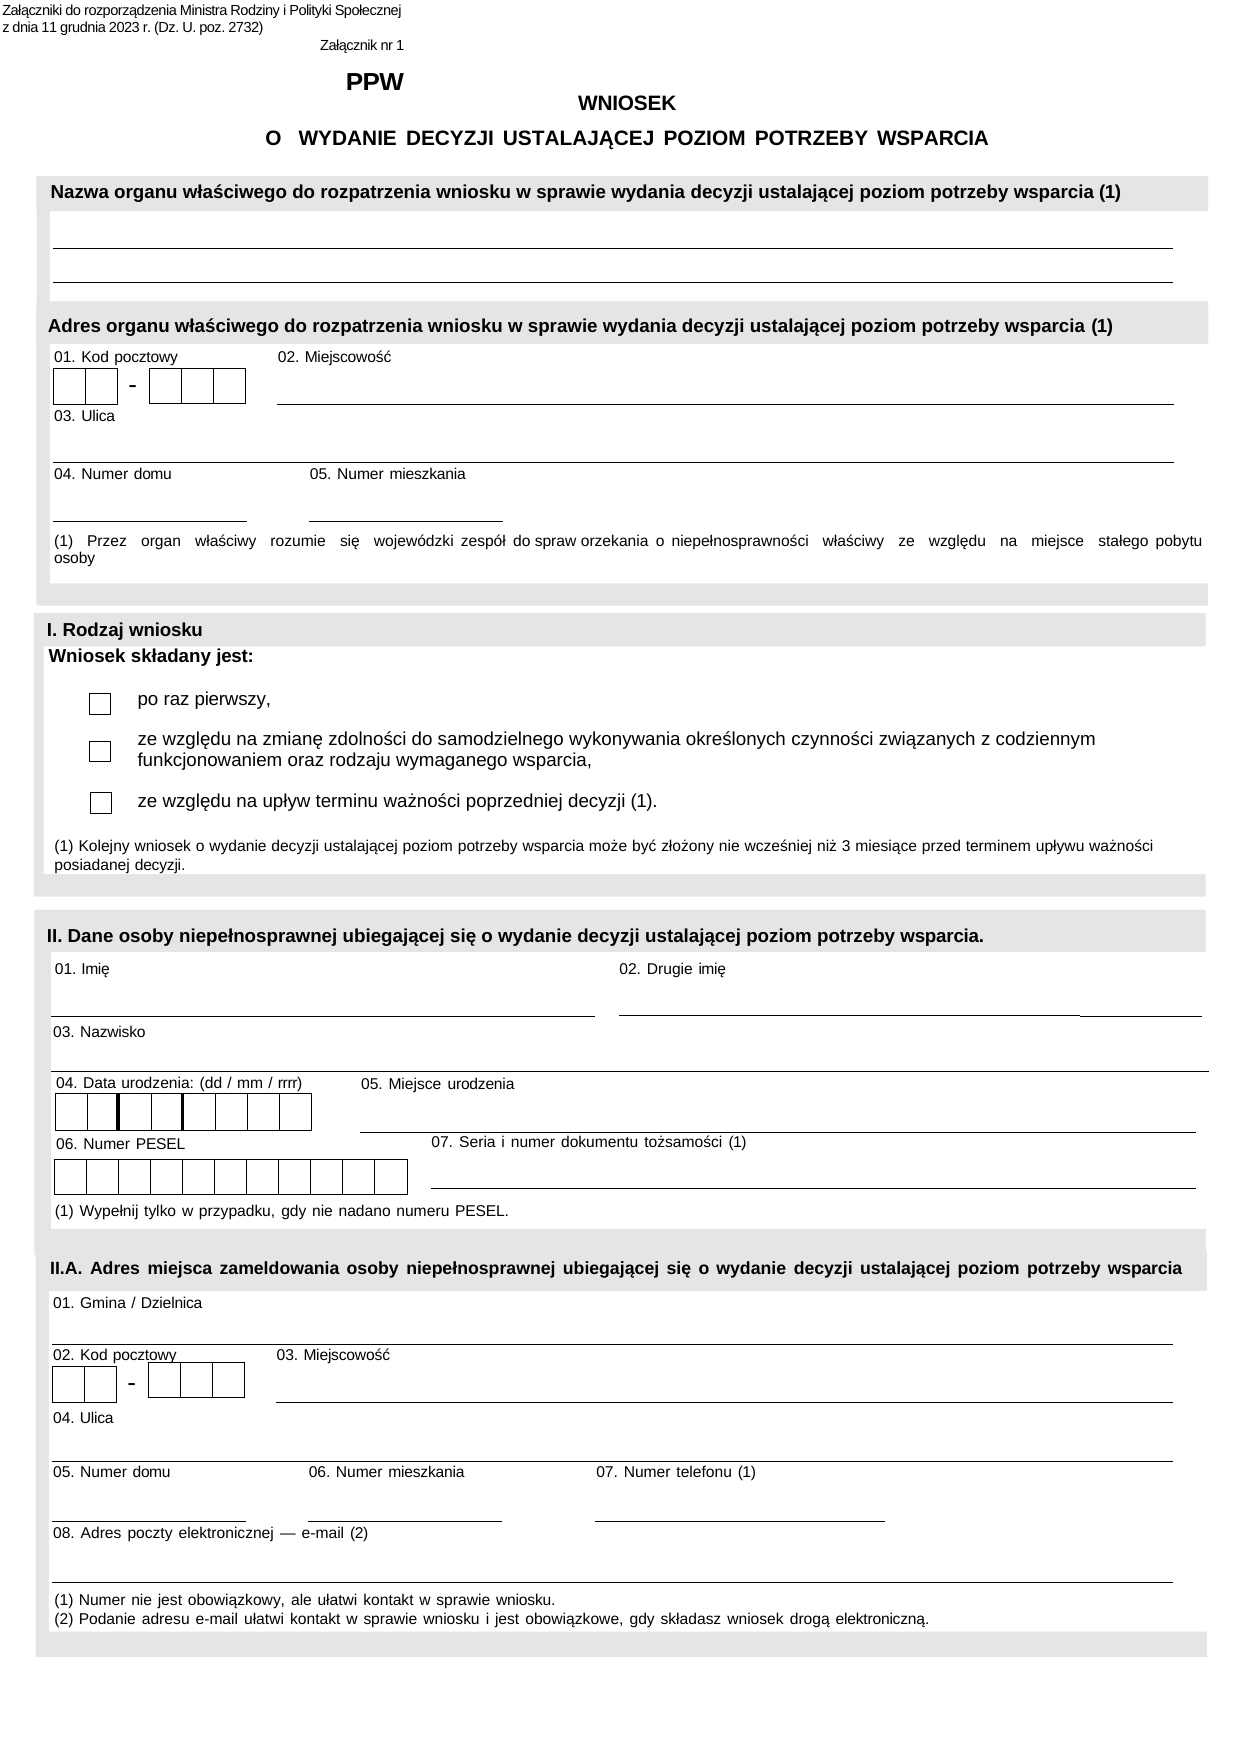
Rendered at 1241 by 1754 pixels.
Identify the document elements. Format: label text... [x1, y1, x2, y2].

table_header [149, 1363, 180, 1397]
list WNIOSEK [33, 91, 1221, 115]
table_header [214, 369, 245, 403]
table_header [182, 369, 213, 403]
table_cell 03. Nazwisko [51, 1017, 595, 1071]
text O WYDANIE DECYZJI USTALAJĄCEJ POZIOM POTRZEBY WSPARCIA [33, 126, 1221, 150]
table_header 02. Drugie imię [595, 952, 1209, 1071]
table_header [181, 1363, 212, 1397]
table_header 01. Imię [51, 952, 595, 1016]
table_header [150, 369, 181, 403]
table_cell 04. Data urodzenia: (dd / mm / rrrr) 05. Miejsce urodzenia 06. Numer PESEL 07. Seria i numer dokumentu tożsamości (1) (1) Wypełnij tylko w przypadku, gdy nie nadano numeru PESEL. [51, 1072, 1209, 1229]
table_header [213, 1363, 244, 1397]
